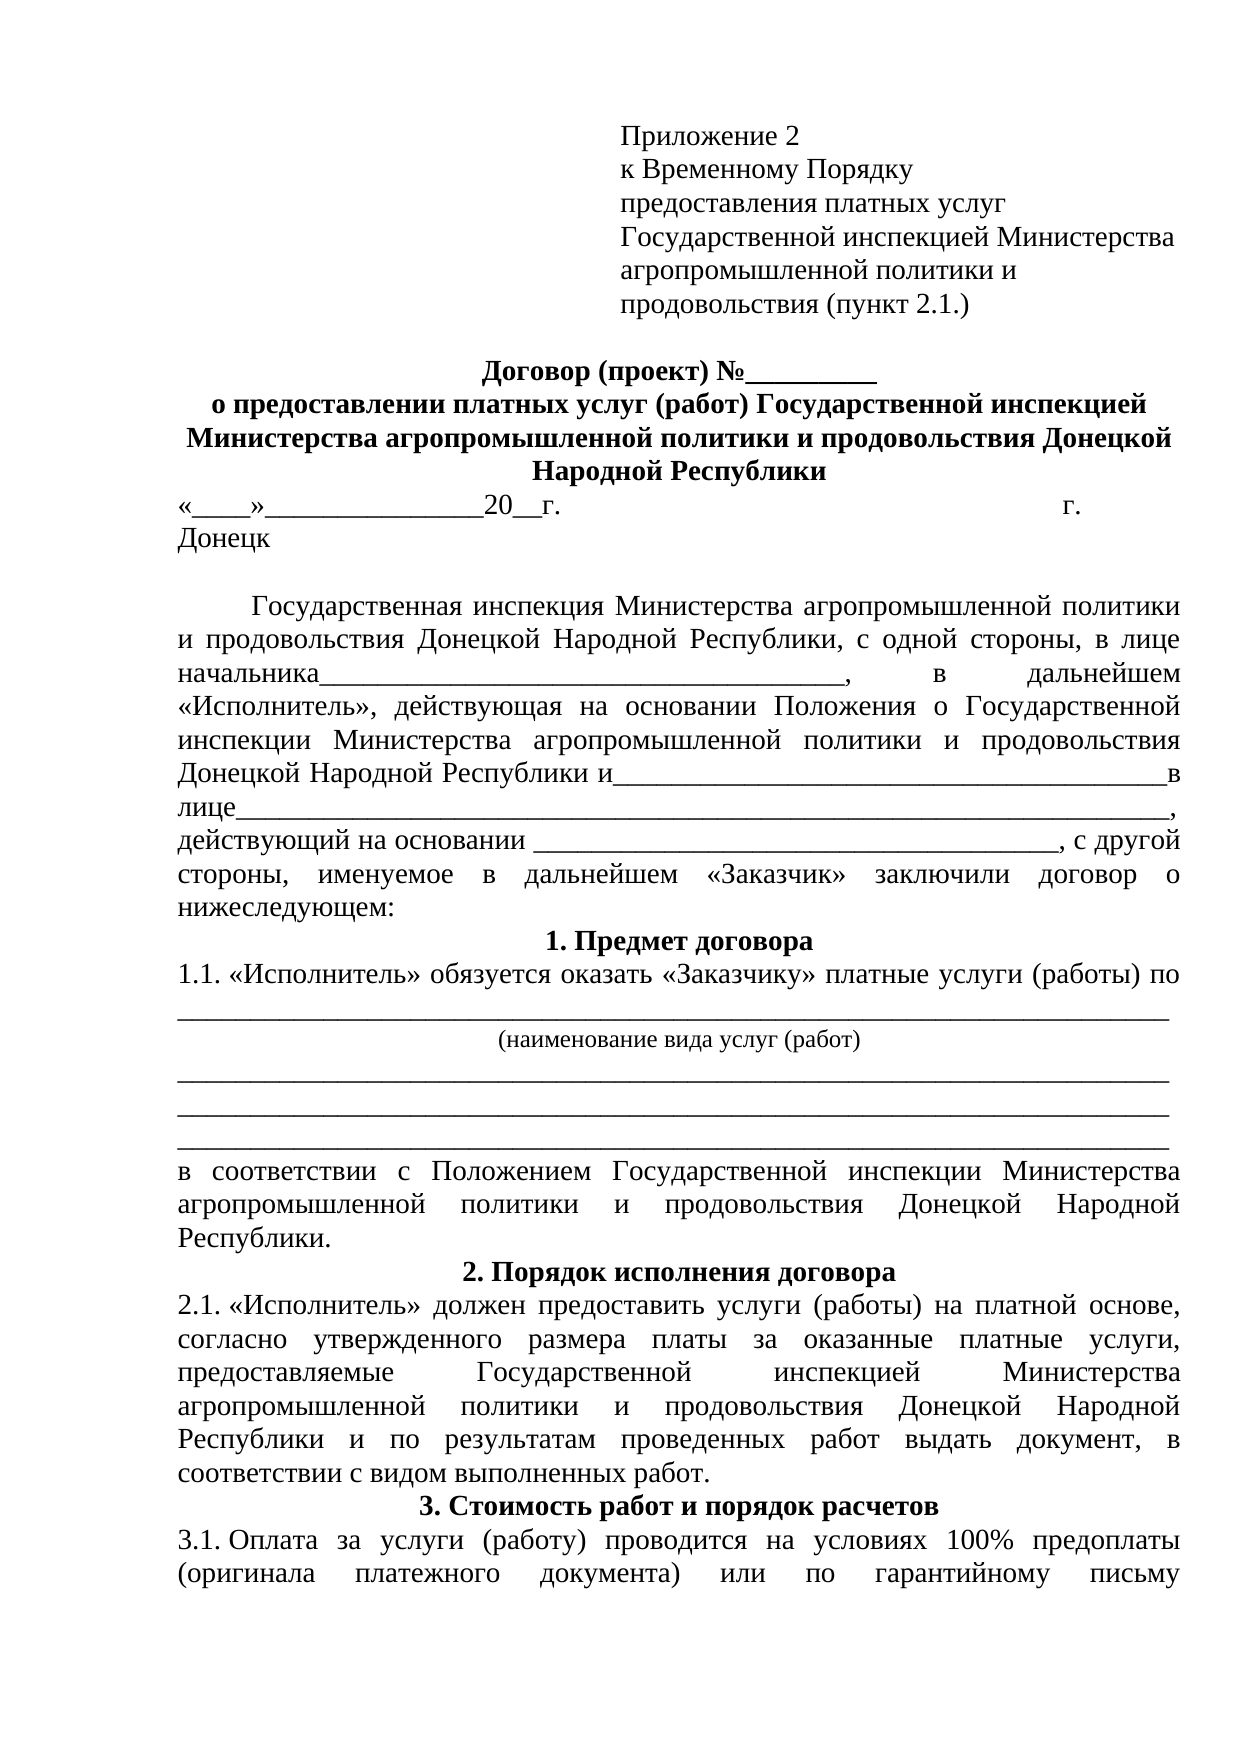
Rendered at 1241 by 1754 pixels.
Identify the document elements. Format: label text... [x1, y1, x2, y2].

text в соответствии с Положением Государственной инспекции Министерства агропромышленной политики и продовольствия Донецкой Народной Республики. [177, 1153, 1181, 1254]
text Государственной инспекцией Министерства [177, 219, 1181, 252]
text 1. Предмет договора [177, 923, 1181, 957]
text 2. Порядок исполнения договора [177, 1254, 1181, 1287]
text Министерства агропромышленной политики и продовольствия Донецкой [177, 420, 1181, 453]
text Народной Республики [177, 453, 1181, 487]
text 2.1. «Исполнитель» должен предоставить услуги (работы) на платной основе, согласно утвержденного размера платы за оказанные платные услуги, предоставляемые Государственной инспекцией Министерства агропромышленной политики и продовольствия Донецкой Народной Республики и по результатам проведенных работ выдать документ, в соответствии с видом выполненных работ. [177, 1287, 1181, 1488]
text к Временному Порядку [177, 152, 1181, 185]
text (наименование вида услуг (работ) [177, 1024, 1181, 1052]
text Договор (проект) №_________ [177, 353, 1181, 386]
text 3. Стоимость работ и порядок расчетов [177, 1488, 1181, 1522]
text о предоставлении платных услуг (работ) Государственной инспекцией [177, 386, 1181, 420]
text продовольствия (пункт 2.1.) [177, 286, 1181, 319]
text ____________________________________________________________________ [177, 1052, 1181, 1086]
text 1.1. «Исполнитель» обязуется оказать «Заказчику» платные услуги (работы) по ____________________________________________________________________ [177, 957, 1181, 1024]
text ____________________________________________________________________ [177, 1119, 1181, 1153]
text Государственная инспекция Министерства агропромышленной политики и продовольствия Донецкой Народной Республики, с одной стороны, в лице начальника____________________________________, в дальнейшем «Исполнитель», действующая на основании Положения о Государственной инспекции Министерства агропромышленной политики и продовольствия Донецкой Народной Республики и______________________________________в лице________________________________________________________________, действующий на основании ____________________________________, с другой стороны, именуемое в дальнейшем «Заказчик» заключили договор о нижеследующем: [177, 588, 1181, 923]
text «____»_______________20__г. г. Донецк [177, 487, 1181, 554]
text агропромышленной политики и [177, 252, 1181, 286]
text Приложение 2 [177, 118, 1181, 152]
text ____________________________________________________________________ [177, 1086, 1181, 1119]
text предоставления платных услуг [177, 185, 1181, 219]
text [177, 1522, 1181, 1589]
